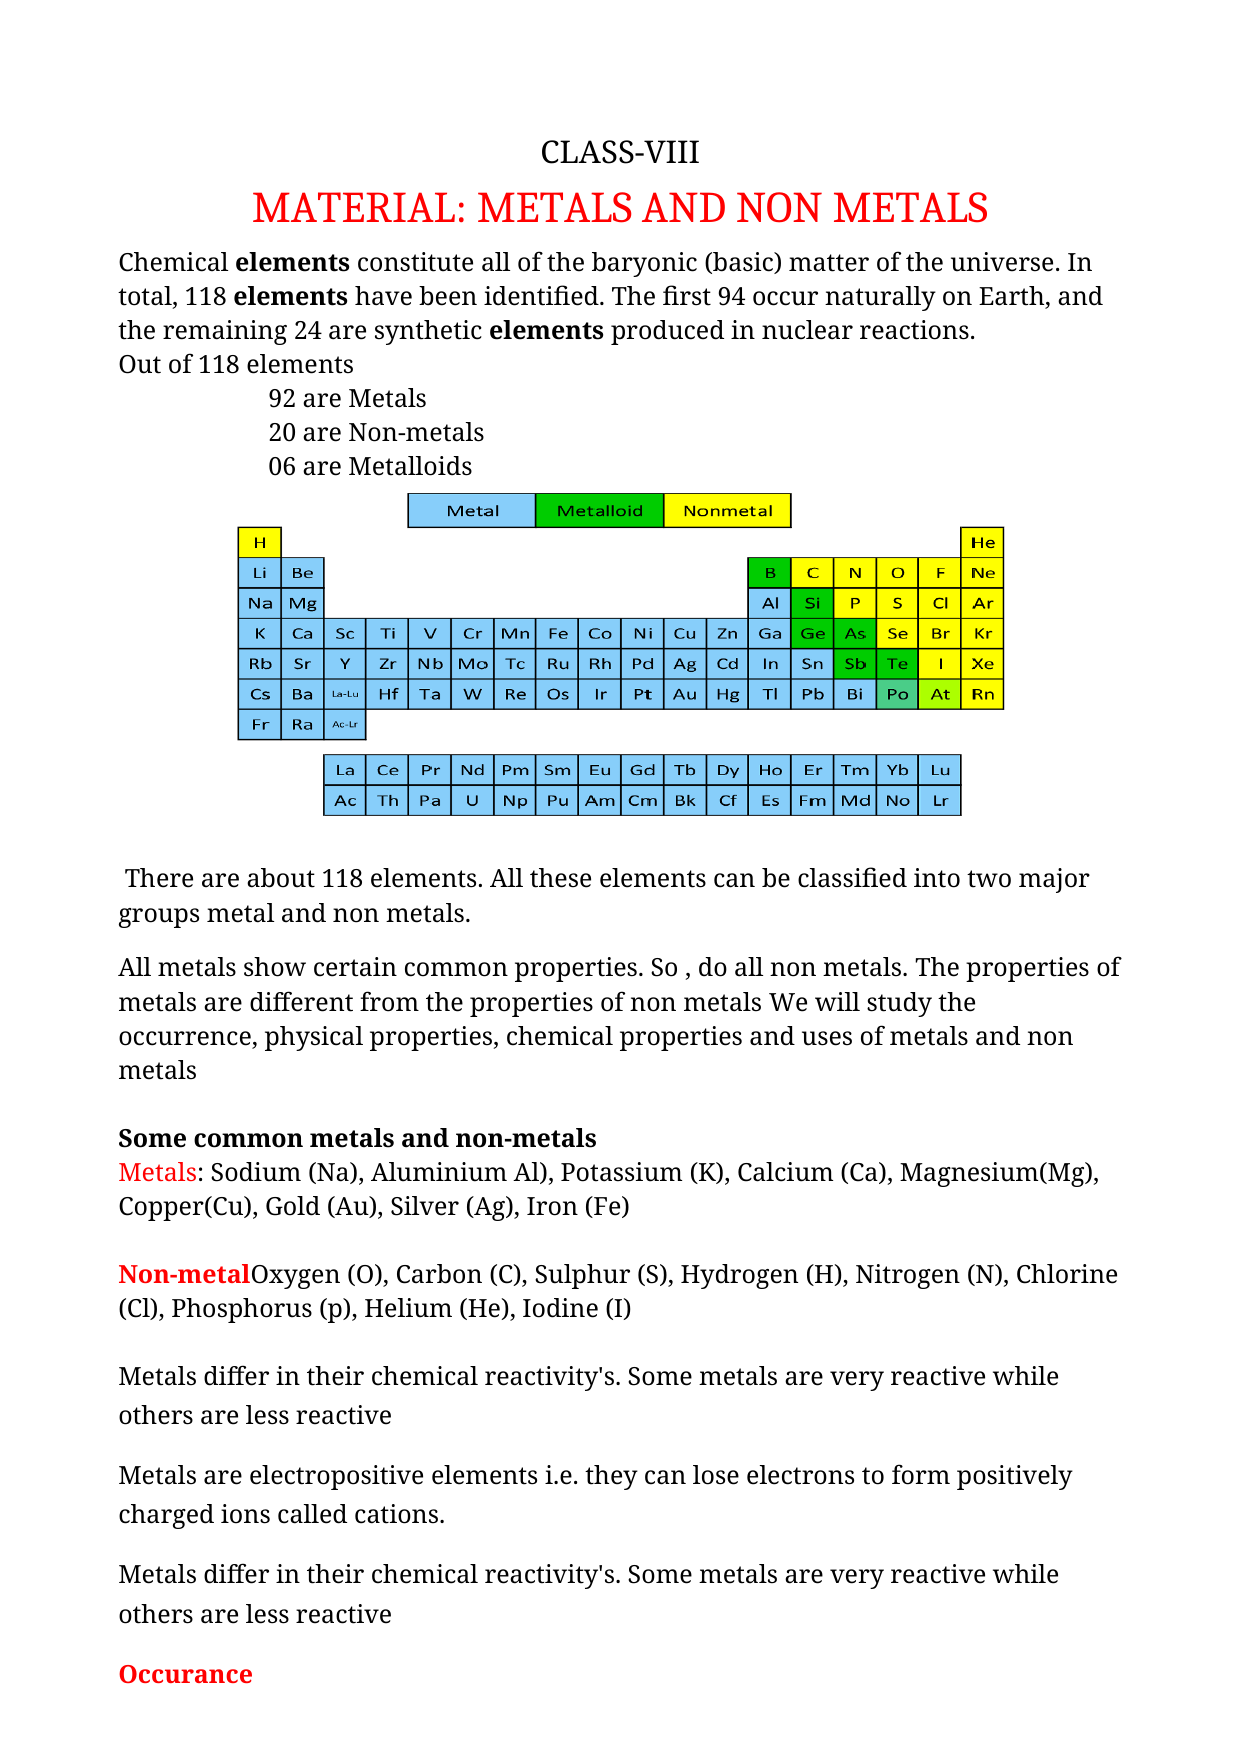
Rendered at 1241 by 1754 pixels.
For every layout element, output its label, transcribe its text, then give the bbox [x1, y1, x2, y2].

text 20 are Non-metals [118, 415, 1122, 449]
text Metals: Sodium (Na), Aluminium Al), Potassium (K), Calcium (Ca), Magnesium(Mg), Copper(Cu), Gold (Au), Silver (Ag), Iron (Fe) [118, 1154, 1122, 1223]
text Occurance [118, 1656, 1122, 1690]
text Out of 118 elements [118, 347, 1122, 381]
picture [214, 482, 1029, 827]
text Metals are electropositive elements i.e. they can lose electrons to form positively charged ions called cations. [118, 1458, 1122, 1531]
text CLASS-VIII [118, 130, 1122, 172]
text There are about 118 elements. All these elements can be classified into two major groups metal and non metals. [118, 861, 1122, 929]
text Metals differ in their chemical reactivity's. Some metals are very reactive while others are less reactive [118, 1557, 1122, 1630]
text Metals differ in their chemical reactivity's. Some metals are very reactive while others are less reactive [118, 1359, 1122, 1432]
text 06 are Metalloids [118, 449, 1122, 483]
text All metals show certain common properties. So , do all non metals. The properties of metals are different from the properties of non metals We will study the occurrence, physical properties, chemical properties and uses of metals and non metals [118, 950, 1122, 1086]
text 92 are Metals [118, 381, 1122, 415]
text Chemical elements constitute all of the baryonic (basic) matter of the universe. In total, 118 elements have been identified. The first 94 occur naturally on Earth, and the remaining 24 are synthetic elements produced in nuclear reactions. [118, 244, 1122, 347]
text Some common metals and non-metals [118, 1120, 1122, 1154]
text Non-metalOxygen (O), Carbon (C), Sulphur (S), Hydrogen (H), Nitrogen (N), Chlorine (Cl), Phosphorus (p), Helium (He), Iodine (I) [118, 1257, 1122, 1325]
